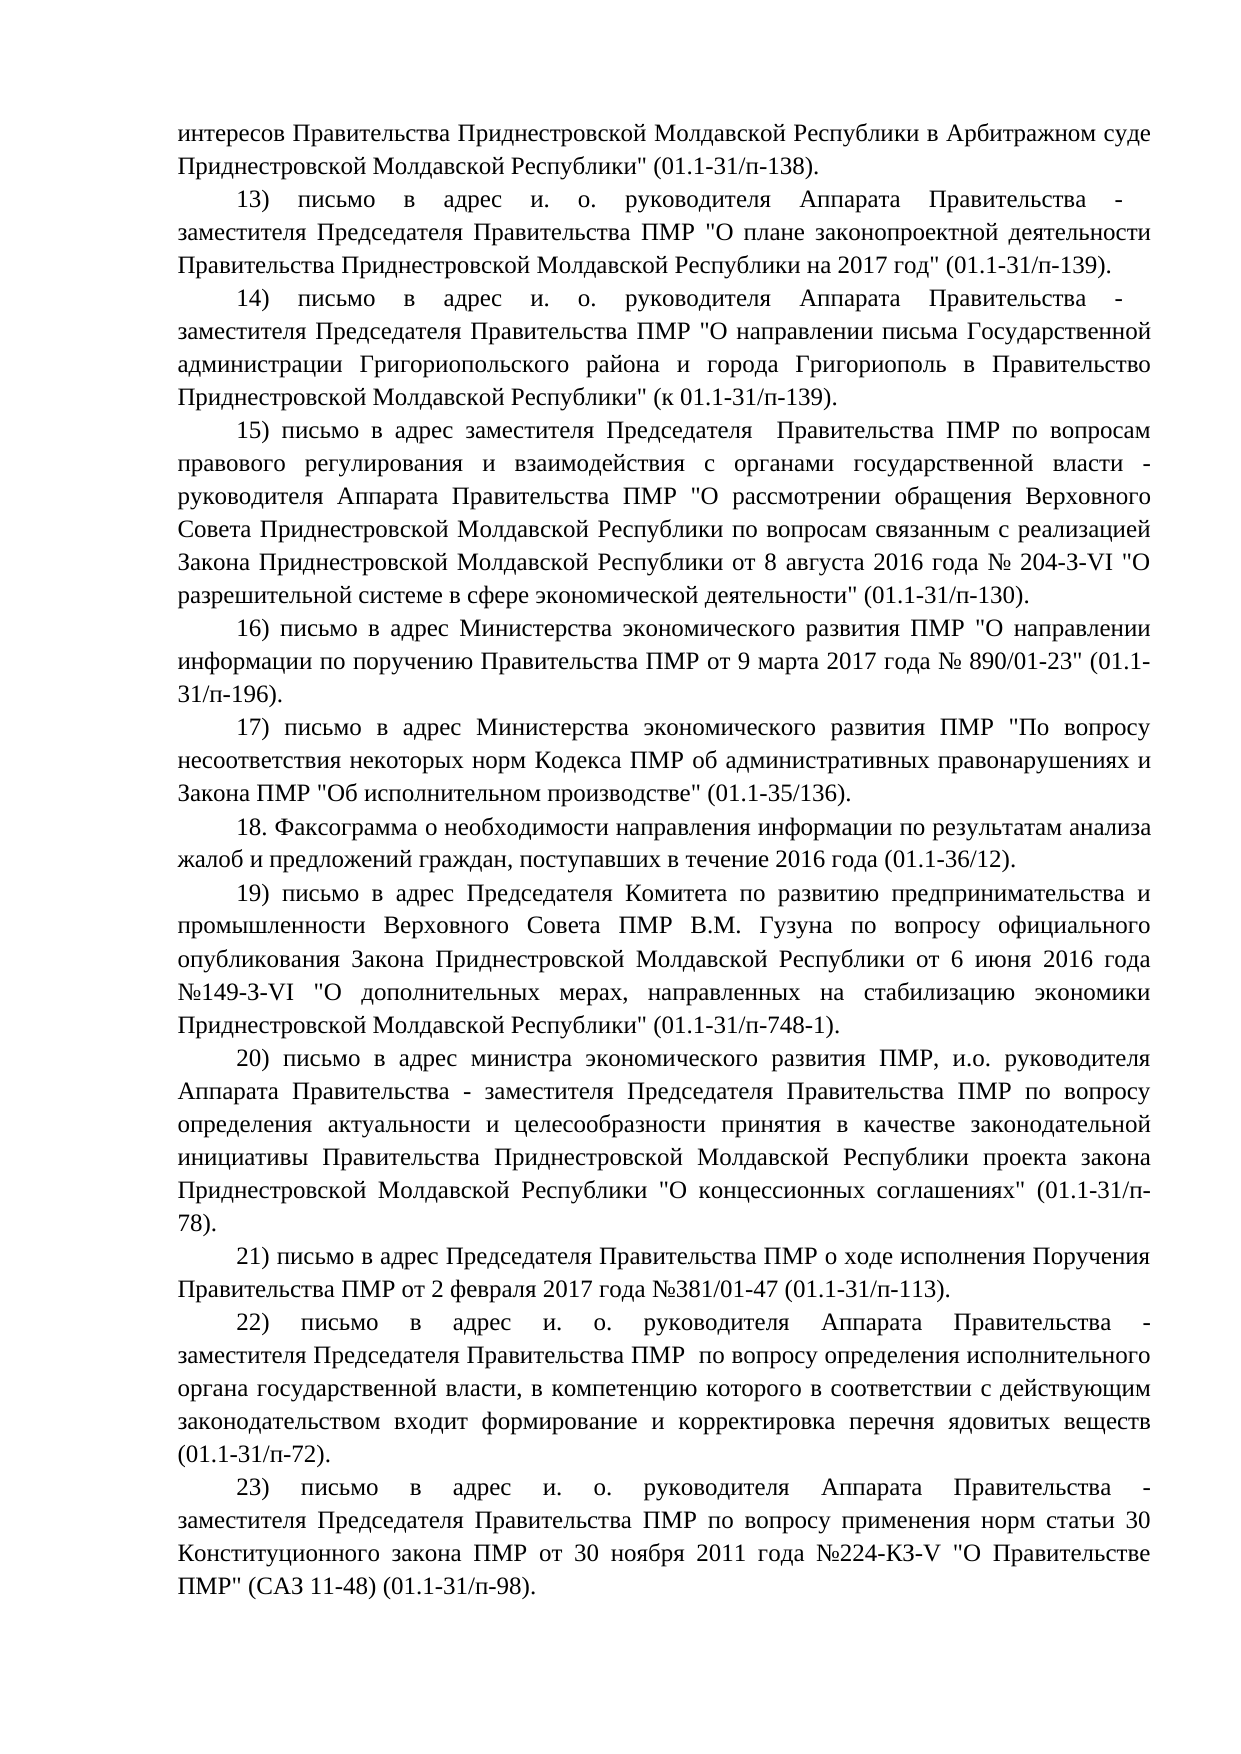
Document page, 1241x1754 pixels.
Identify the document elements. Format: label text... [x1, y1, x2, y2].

text 13) письмо в адрес и. о. руководителя Аппарата Правительства - заместителя Председателя Правительства ПМР "О плане законопроектной деятельности Правительства Приднестровской Молдавской Республики на 2017 год" (01.1-31/п-139). [177, 246, 1152, 279]
text 15) письмо в адрес заместителя Председателя Правительства ПМР по вопросам правового регулирования и взаимодействия с органами государственной власти - руководителя Аппарата Правительства ПМР "О рассмотрении обращения Верховного Совета Приднестровской Молдавской Республики по вопросам связанным с реализацией Закона Приднестровской Молдавской Республики от 8 августа 2016 года № 204-З-VI "О разрешительной системе в сфере экономической деятельности" (01.1-31/п-130). [177, 576, 1152, 609]
text 13) письмо в адрес и. о. руководителя Аппарата Правительства - заместителя Председателя Правительства ПМР "О плане законопроектной деятельности Правительства Приднестровской Молдавской Республики на 2017 год" (01.1-31/п-139). [177, 184, 1152, 217]
text 19) письмо в адрес Председателя Комитета по развитию предпринимательства и промышленности Верховного Совета ПМР В.М. Гузуна по вопросу официального опубликования Закона Приднестровской Молдавской Республики от 6 июня 2016 года №149-З-VI "О дополнительных мерах, направленных на стабилизацию экономики Приднестровской Молдавской Республики" (01.1-31/п-748-1). [177, 878, 1152, 1038]
text 17) письмо в адрес Министерства экономического развития ПМР "По вопросу несоответствия некоторых норм Кодекса ПМР об административных правонарушениях и Закона ПМР "Об исполнительном производстве" (01.1-35/136). [177, 712, 1152, 746]
text 14) письмо в адрес и. о. руководителя Аппарата Правительства - заместителя Председателя Правительства ПМР "О направлении письма Государственной администрации Григориопольского района и города Григориополь в Правительство Приднестровской Молдавской Республики" (к 01.1-31/п-139). [177, 378, 1152, 411]
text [177, 147, 1152, 180]
text 21) письмо в адрес Председателя Правительства ПМР о ходе исполнения Поручения Правительства ПМР от 2 февраля 2017 года №381/01-47 (01.1-31/п-113). [177, 1241, 1152, 1303]
text 23) письмо в адрес и. о. руководителя Аппарата Правительства - заместителя Председателя Правительства ПМР по вопросу применения норм статьи 30 Конституционного закона ПМР от 30 ноября 2011 года №224-КЗ-V "О Правительстве ПМР" (САЗ 11-48) (01.1-31/п-98). [177, 1472, 1152, 1600]
text 22) письмо в адрес и. о. руководителя Аппарата Правительства - заместителя Председателя Правительства ПМР по вопросу определения исполнительного органа государственной власти, в компетенцию которого в соответствии с действующим законодательством входит формирование и корректировка перечня ядовитых веществ (01.1-31/п-72). [177, 1307, 1152, 1468]
text 18. Факсограмма о необходимости направления информации по результатам анализа жалоб и предложений граждан, поступавших в течение 2016 года (01.1-36/12). [177, 812, 1152, 873]
text 16) письмо в адрес Министерства экономического развития ПМР "О направлении информации по поручению Правительства ПМР от 9 марта 2017 года № 890/01-23" (01.1-31/п-196). [177, 613, 1152, 646]
text 15) письмо в адрес заместителя Председателя Правительства ПМР по вопросам правового регулирования и взаимодействия с органами государственной власти - руководителя Аппарата Правительства ПМР "О рассмотрении обращения Верховного Совета Приднестровской Молдавской Республики по вопросам связанным с реализацией Закона Приднестровской Молдавской Республики от 8 августа 2016 года № 204-З-VI "О разрешительной системе в сфере экономической деятельности" (01.1-31/п-130). [177, 415, 1152, 448]
text 20) письмо в адрес министра экономического развития ПМР, и.о. руководителя Аппарата Правительства - заместителя Председателя Правительства ПМР по вопросу определения актуальности и целесообразности принятия в качестве законодательной инициативы Правительства Приднестровской Молдавской Республики проекта закона Приднестровской Молдавской Республики "О концессионных соглашениях" (01.1-31/п-78). [177, 1043, 1152, 1237]
text 16) письмо в адрес Министерства экономического развития ПМР "О направлении информации по поручению Правительства ПМР от 9 марта 2017 года № 890/01-23" (01.1-31/п-196). [177, 675, 1152, 708]
text 14) письмо в адрес и. о. руководителя Аппарата Правительства - заместителя Председателя Правительства ПМР "О направлении письма Государственной администрации Григориопольского района и города Григориополь в Правительство Приднестровской Молдавской Республики" (к 01.1-31/п-139). [177, 283, 1152, 316]
text 17) письмо в адрес Министерства экономического развития ПМР "По вопросу несоответствия некоторых норм Кодекса ПМР об административных правонарушениях и Закона ПМР "Об исполнительном производстве" (01.1-35/136). [177, 774, 1152, 807]
